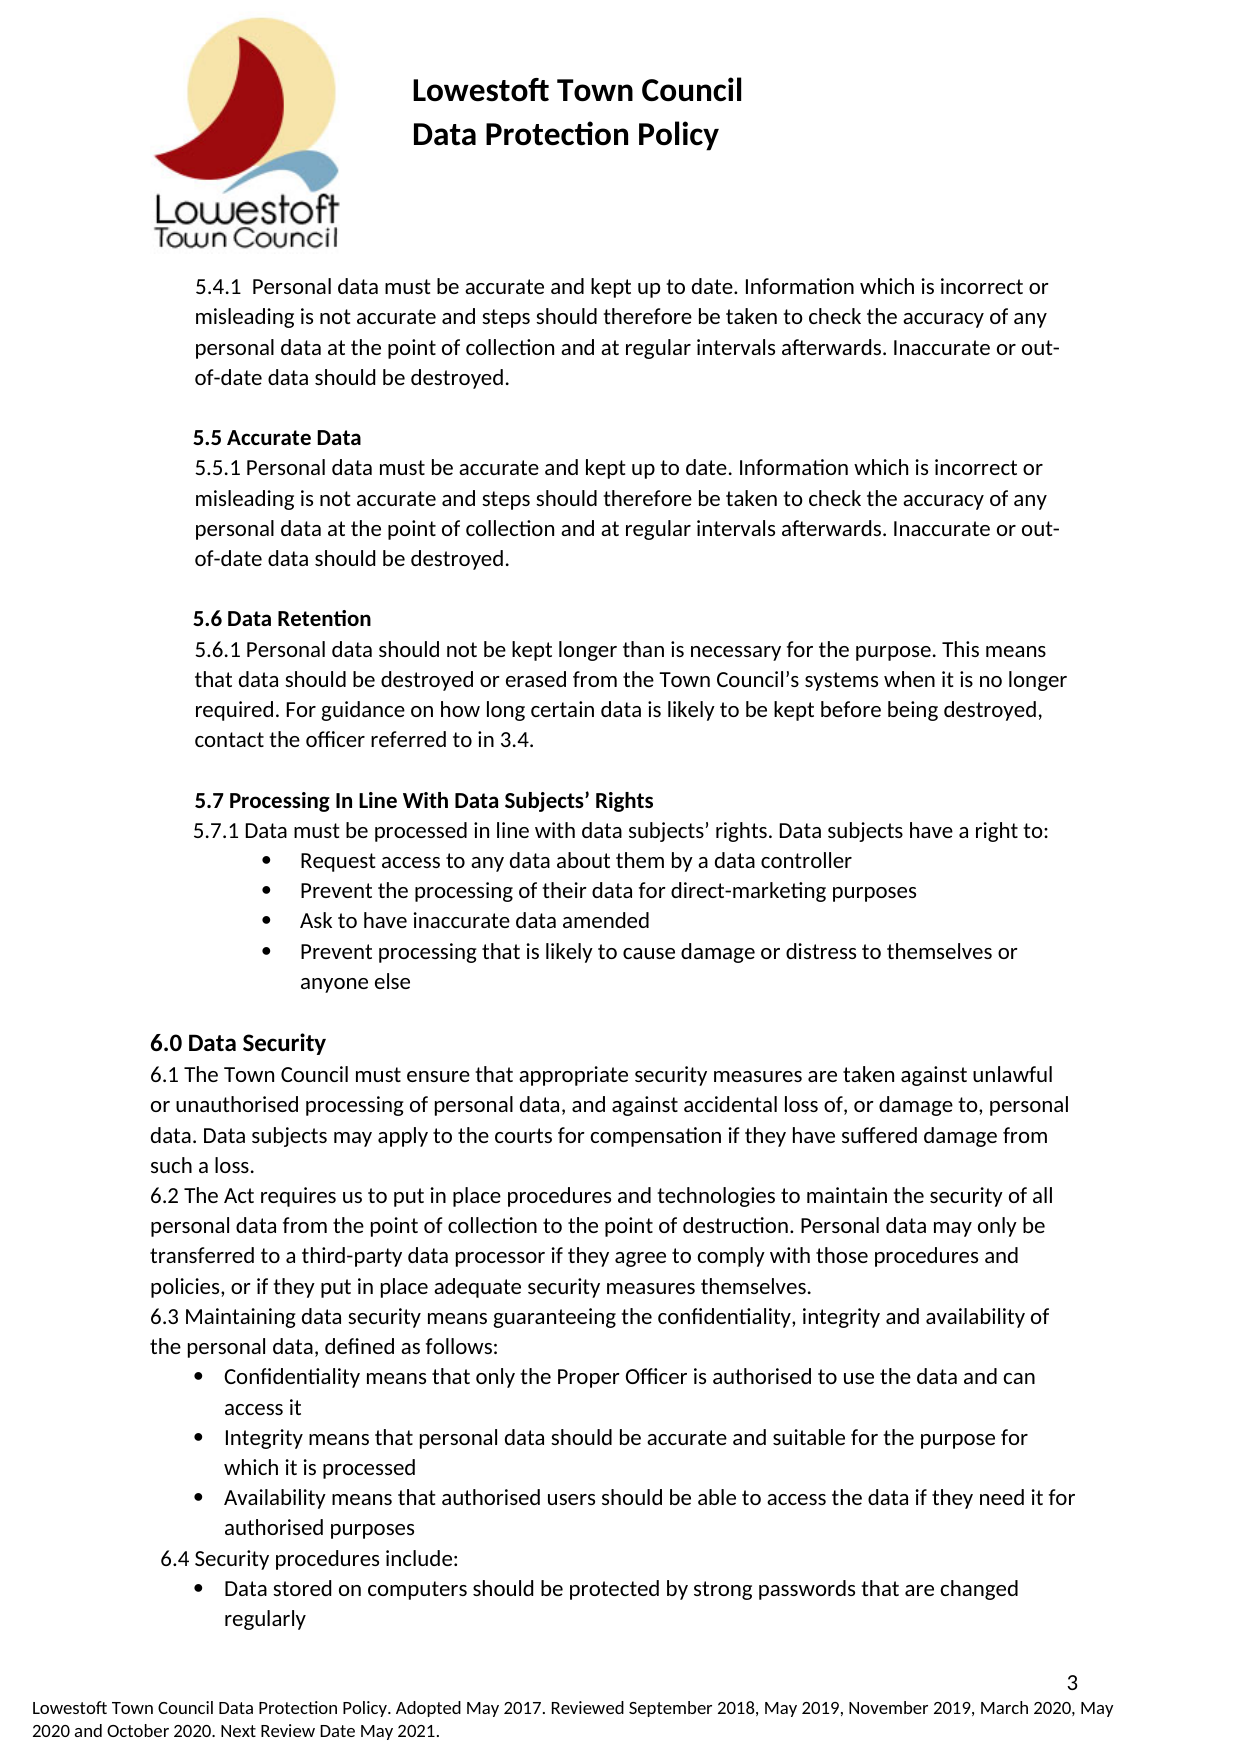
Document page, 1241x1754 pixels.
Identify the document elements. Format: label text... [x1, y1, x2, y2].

list Confidentiality means that only the Proper Officer is authorised to use the data and can access it [194, 1362, 1078, 1421]
picture [150, 11, 350, 254]
list Data stored on computers should be protected by strong passwords that are changed regularly [194, 1574, 1078, 1632]
text 5.5.1 Personal data must be accurate and kept up to date. Information which is incorrect or misleading is not accurate and steps should therefore be taken to check the accuracy of any personal data at the point of collection and at regular intervals afterwards. Inaccurate or out-of-date data should be destroyed. [194, 453, 1078, 572]
text 5.7.1 Data must be processed in line with data subjects’ rights. Data subjects have a right to: [187, 816, 1078, 844]
list Ask to have inaccurate data amended [262, 907, 1078, 934]
text 5.6.1 Personal data should not be kept longer than is necessary for the purpose. This means that data should be destroyed or erased from the Town Council’s systems when it is no longer required. For guidance on how long certain data is likely to be kept before being destroyed, contact the officer referred to in 3.4. [194, 635, 1078, 753]
subtitle 5.6 Data Retention [187, 604, 1078, 632]
text 6.2 The Act requires us to put in place procedures and technologies to maintain the security of all personal data from the point of collection to the point of destruction. Personal data may only be transferred to a third-party data processor if they agree to comply with those procedures and policies, or if they put in place adequate security measures themselves. [150, 1181, 1078, 1300]
list Prevent processing that is likely to cause damage or distress to themselves or anyone else [262, 937, 1078, 995]
subtitle 5.7 Processing In Line With Data Subjects’ Rights [187, 786, 1078, 814]
list Prevent the processing of their data for direct-marketing purposes [262, 876, 1078, 904]
list Availability means that authorised users should be able to access the data if they need it for authorised purposes [194, 1483, 1078, 1541]
list Request access to any data about them by a data controller [262, 846, 1078, 874]
text 6.3 Maintaining data security means guaranteeing the confidentiality, integrity and availability of the personal data, defined as follows: [150, 1302, 1078, 1360]
subtitle 6.0 Data Security [150, 1027, 1078, 1058]
text 6.1 The Town Council must ensure that appropriate security measures are taken against unlawful or unauthorised processing of personal data, and against accidental loss of, or damage to, personal data. Data subjects may apply to the courts for compensation if they have suffered damage from such a loss. [150, 1060, 1078, 1179]
subtitle 5.5 Accurate Data [187, 423, 1078, 451]
text 6.4 Security procedures include: [150, 1544, 1078, 1572]
text 5.4.1 Personal data must be accurate and kept up to date. Information which is incorrect or misleading is not accurate and steps should therefore be taken to check the accuracy of any personal data at the point of collection and at regular intervals afterwards. Inaccurate or out-of-date data should be destroyed. [179, 272, 1078, 391]
list Integrity means that personal data should be accurate and suitable for the purpose for which it is processed [194, 1423, 1078, 1481]
